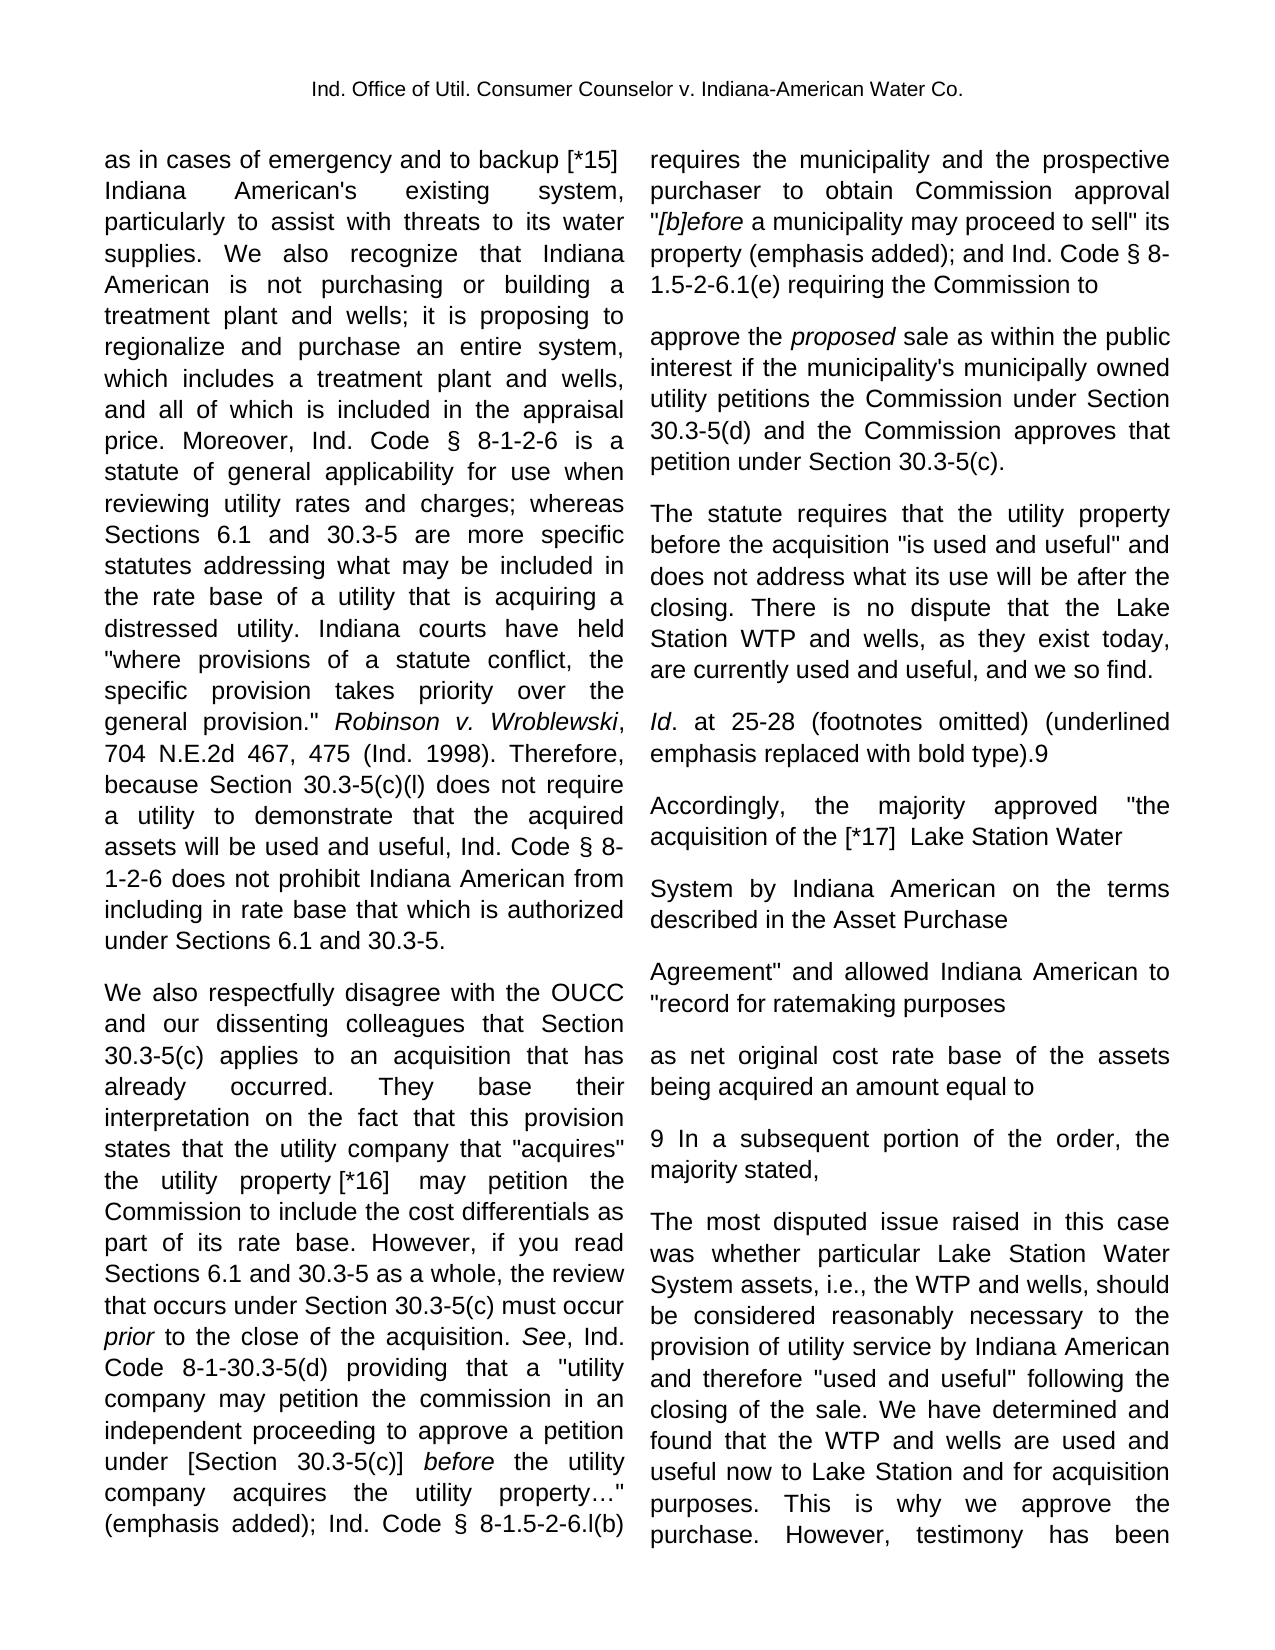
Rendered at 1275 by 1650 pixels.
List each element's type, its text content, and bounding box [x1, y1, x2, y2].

text as net original cost rate base of the assets being acquired an amount equal to [650, 1038, 1171, 1101]
text We also respectfully disagree with the OUCC and our dissenting colleagues that Section 30.3-5(c) applies to an acquisition that has already occurred. They base their interpretation on the fact that this provision states that the utility company that "acquires" the utility property [*16] may petition the Commission to include the cost differentials as part of its rate base. However, if you read Sections 6.1 and 30.3-5 as a whole, the review that occurs under Section 30.3-5(c) must occur prior to the close of the acquisition. See, Ind. Code 8-1-30.3-5(d) providing that a "utility company may petition the commission in an independent proceeding to approve a petition under [Section 30.3-5(c)] before the utility company acquires the utility property…" (emphasis added); Ind. Code § 8-1.5-2-6.l(b) requires the municipality and the prospective purchaser to obtain Commission approval "[b]efore a municipality may proceed to sell" its property (emphasis added); and Ind. Code § 8-1.5-2-6.1(e) requiring the Commission to [650, 142, 1171, 298]
text Id. at 25-28 (footnotes omitted) (underlined emphasis replaced with bold type).9 [650, 705, 1171, 767]
text approve the proposed sale as within the public interest if the municipality's municipally owned utility petitions the Commission under Section 30.3-5(d) and the Commission approves that petition under Section 30.3-5(c). [650, 319, 1171, 476]
text Accordingly, the majority approved "the acquisition of the [*17] Lake Station Water [650, 788, 1171, 851]
text We also respectfully disagree with the OUCC and our dissenting colleagues that Section 30.3-5(c) applies to an acquisition that has already occurred. They base their interpretation on the fact that this provision states that the utility company that "acquires" the utility property [*16] may petition the Commission to include the cost differentials as part of its rate base. However, if you read Sections 6.1 and 30.3-5 as a whole, the review that occurs under Section 30.3-5(c) must occur prior to the close of the acquisition. See, Ind. Code 8-1-30.3-5(d) providing that a "utility company may petition the commission in an independent proceeding to approve a petition under [Section 30.3-5(c)] before the utility company acquires the utility property…" (emphasis added); Ind. Code § 8-1.5-2-6.l(b) requires the municipality and the prospective purchaser to obtain Commission approval "[b]efore a municipality may proceed to sell" its property (emphasis added); and Ind. Code § 8-1.5-2-6.1(e) requiring the Commission to [104, 976, 625, 1538]
text System by Indiana American on the terms described in the Asset Purchase [650, 871, 1171, 934]
text Agreement" and allowed Indiana American to "record for ratemaking purposes [650, 955, 1171, 1017]
text The statute requires that the utility property before the acquisition "is used and useful" and does not address what its use will be after the closing. There is no dispute that the Lake Station WTP and wells, as they exist today, are currently used and useful, and we so find. [650, 496, 1171, 684]
text 9 In a subsequent portion of the order, the majority stated, [650, 1121, 1171, 1184]
